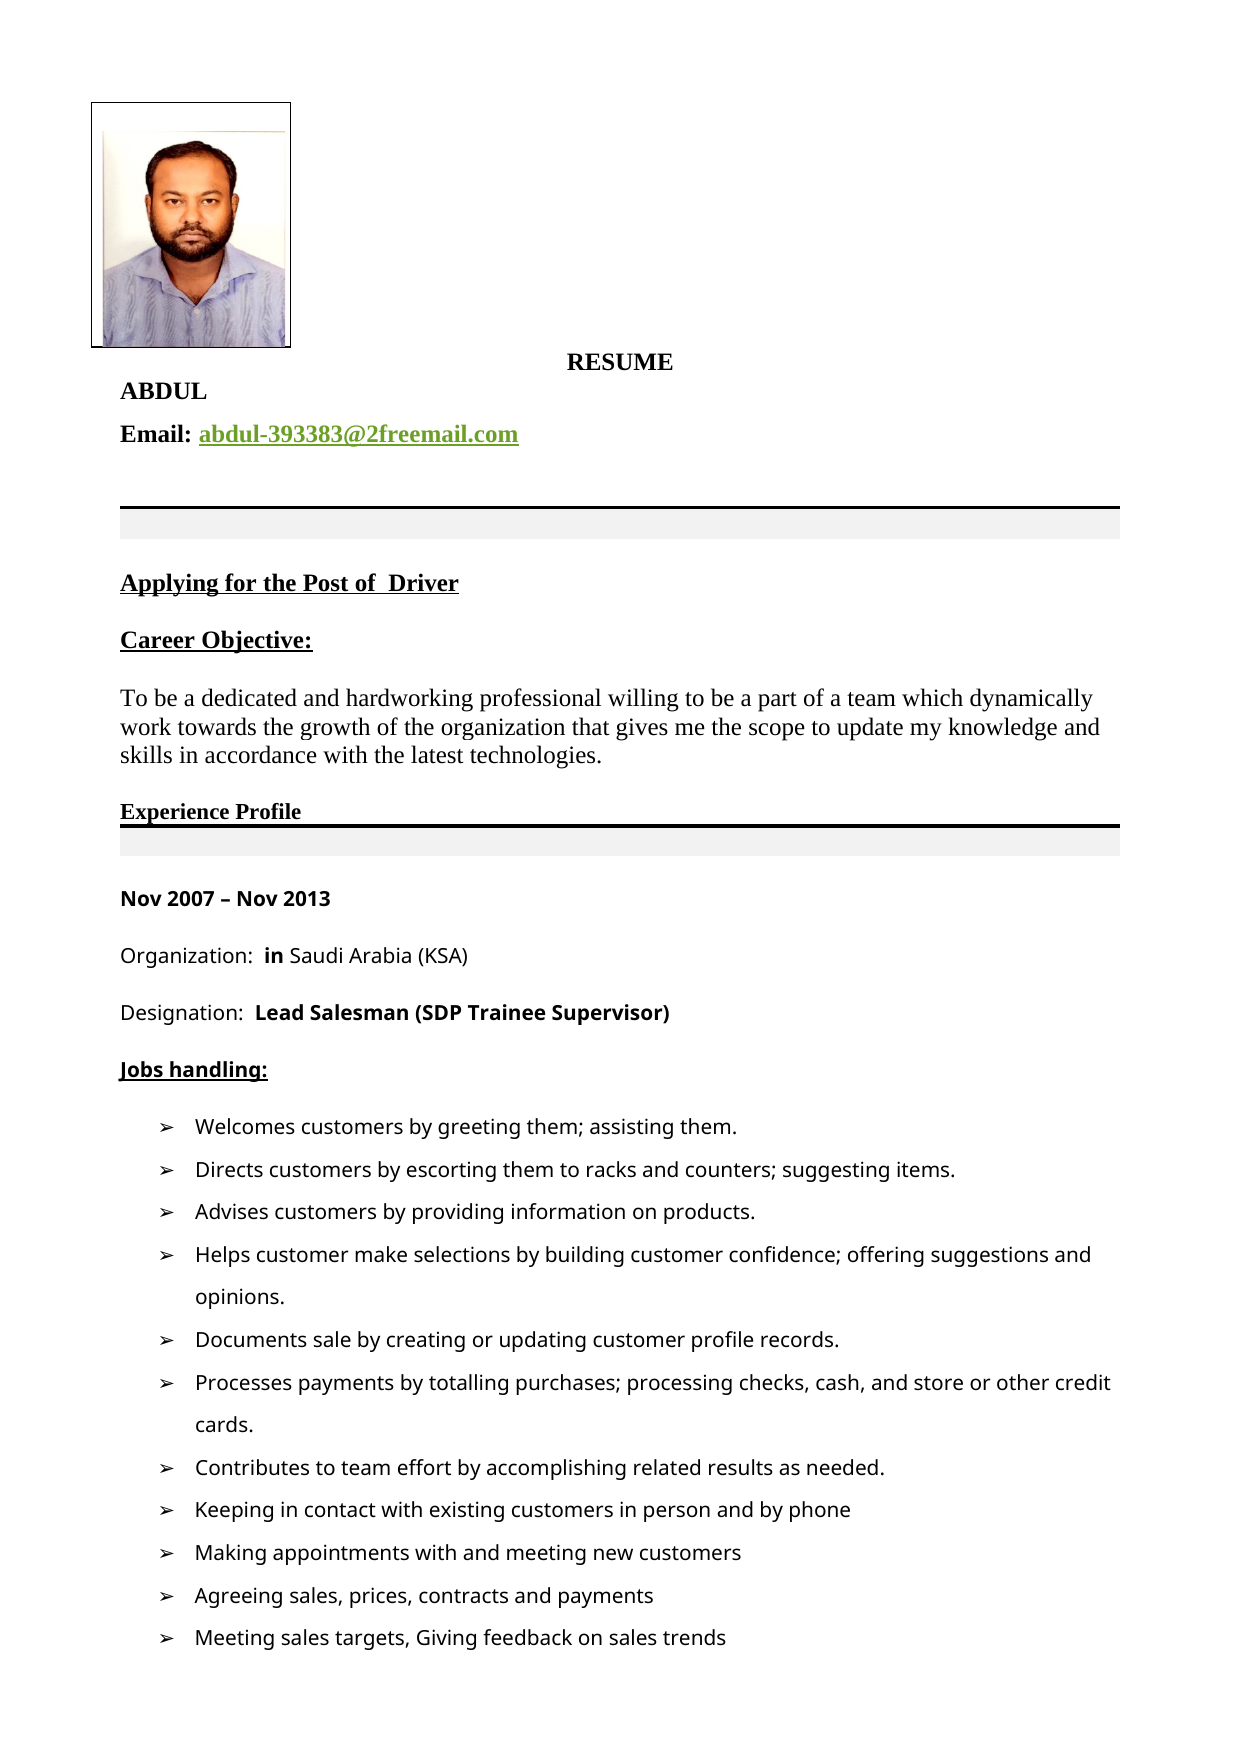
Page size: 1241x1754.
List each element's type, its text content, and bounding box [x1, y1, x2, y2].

text Experience Profile [120, 798, 1120, 824]
text Designation: Lead Salesman (SDP Trainee Supervisor) [120, 998, 1120, 1026]
picture [102, 131, 286, 347]
list Helps customer make selections by building customer confidence; offering suggestions and opinions. [157, 1240, 1120, 1311]
text ABDUL [120, 376, 1120, 405]
list Making appointments with and meeting new customers [157, 1538, 1120, 1567]
text To be a dedicated and hardworking professional willing to be a part of a team which dynamically work towards the growth of the organization that gives me the scope to update my knowledge and skills in accordance with the latest technologies. [602, 683, 1120, 769]
text Career Objective: [120, 625, 1120, 654]
list Directs customers by escorting them to racks and counters; suggesting items. [157, 1155, 1120, 1183]
text RESUME [120, 347, 1120, 376]
text Nov 2007 – Nov 2013 [120, 884, 1120, 913]
table_header [92, 103, 290, 346]
list Processes payments by totalling purchases; processing checks, cash, and store or other credit cards. [157, 1368, 1120, 1439]
text Email: abdul-393383@2freemail.com [120, 419, 1120, 448]
list Advises customers by providing information on products. [157, 1197, 1120, 1226]
text Jobs handling: [120, 1055, 1120, 1084]
text Organization: in Saudi Arabia (KSA) [120, 941, 1120, 969]
list Documents sale by creating or updating customer profile records. [157, 1325, 1120, 1353]
list Meeting sales targets, Giving feedback on sales trends [157, 1623, 1120, 1652]
list Contributes to team effort by accomplishing related results as needed. [157, 1453, 1120, 1481]
list Welcomes customers by greeting them; assisting them. [157, 1112, 1120, 1141]
list Agreeing sales, prices, contracts and payments [157, 1581, 1120, 1609]
list Keeping in contact with existing customers in person and by phone [157, 1496, 1120, 1524]
text Applying for the Post of Driver [120, 568, 1120, 597]
